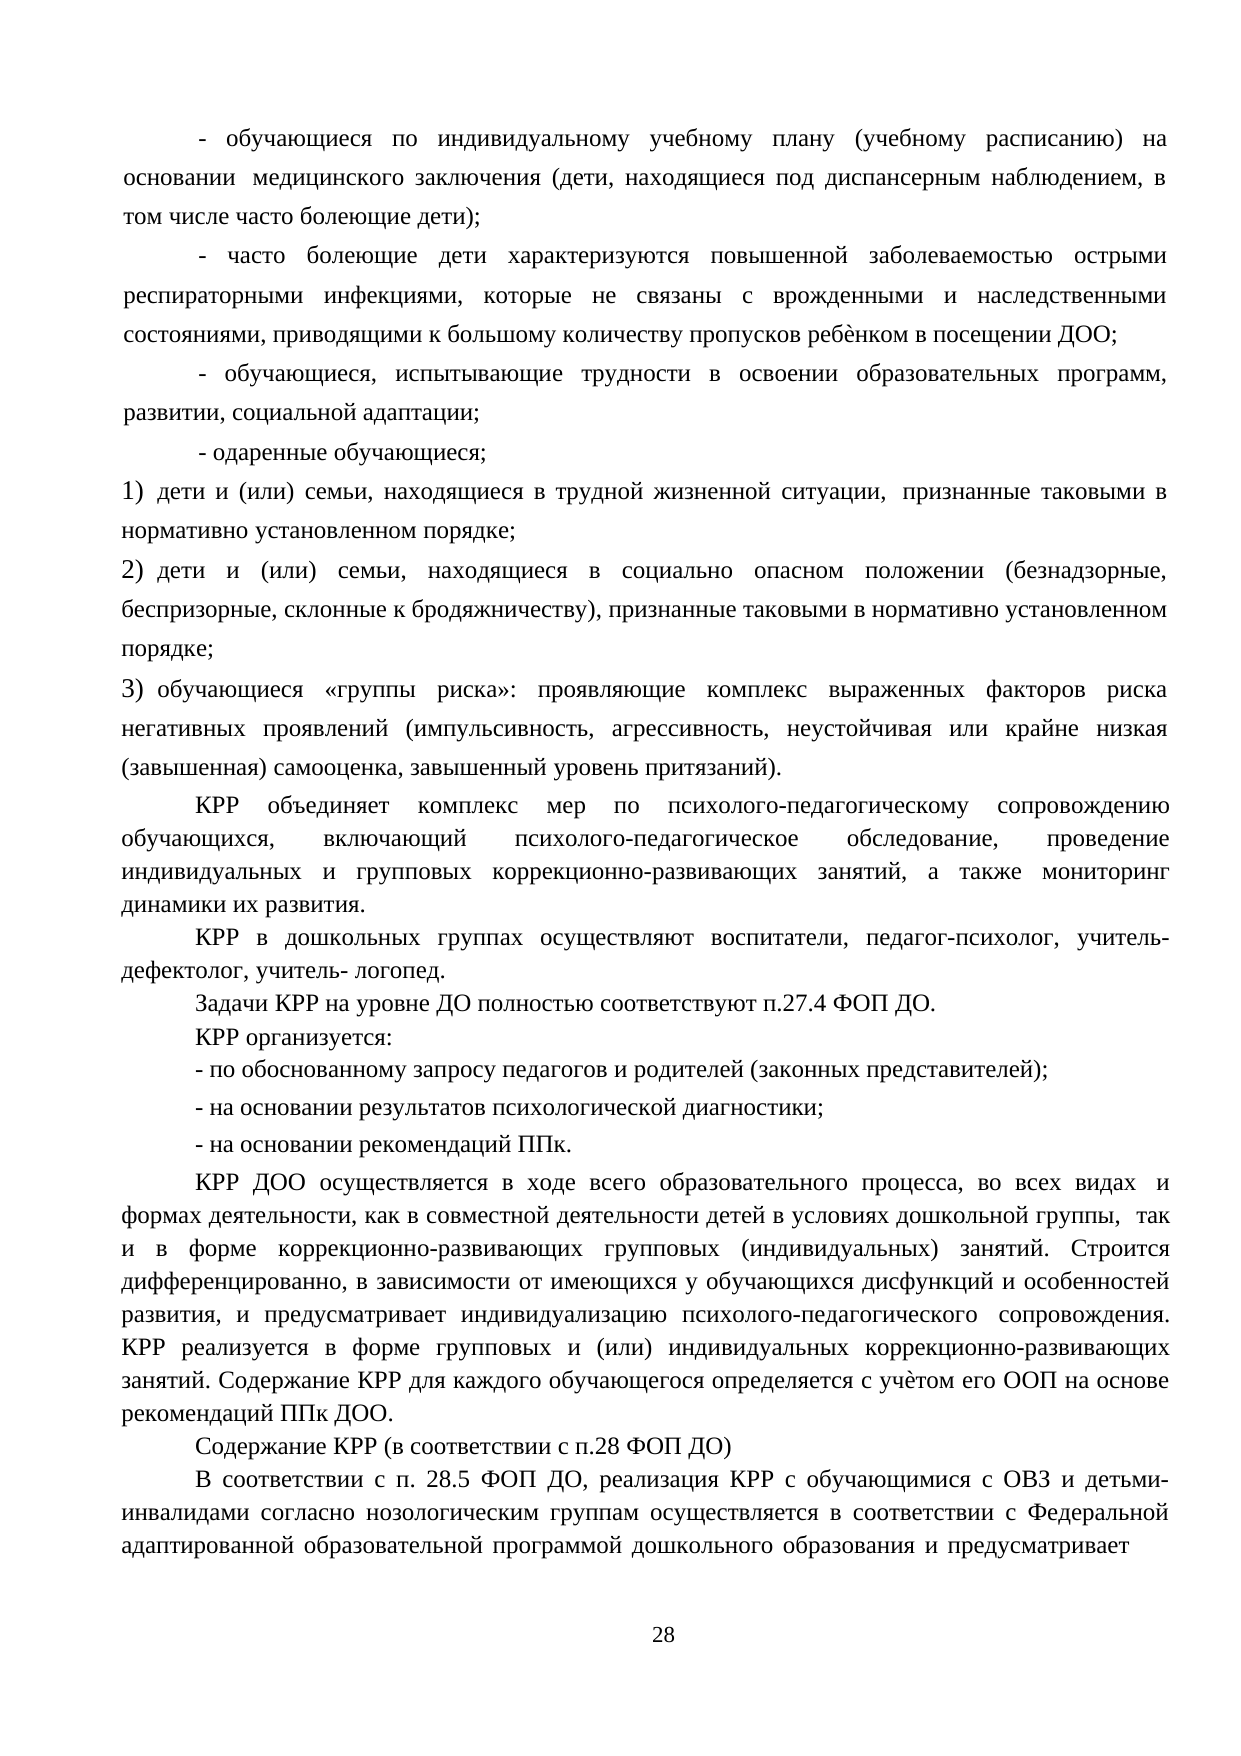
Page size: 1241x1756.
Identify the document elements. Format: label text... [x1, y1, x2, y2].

text КРР объединяет комплекс мер по психолого-педагогическому сопровождению обучающихся, включающий психолого-педагогическое обследование, проведение индивидуальных и групповых коррекционно-развивающих занятий, а также мониторинг динамики их развития. [121, 790, 1170, 918]
text - часто болеющие дети характеризуются повышенной заболеваемостью острыми респираторными инфекциями, которые не связаны с врожденными и наследственными состояниями, приводящими к большому количеству пропусков ребѐнком в посещении ДОО; [123, 241, 1167, 347]
list дети и (или) семьи, находящиеся в трудной жизненной ситуации, признанные таковыми в нормативно установленном порядке; [121, 474, 1168, 543]
text КРР в дошкольных группах осуществляют воспитатели, педагог-психолог, учитель- дефектолог, учитель- логопед. [121, 922, 1170, 984]
list по обоснованному запросу педагогов и родителей (законных представителей); [195, 1054, 1223, 1083]
text - обучающиеся по индивидуальному учебному плану (учебному расписанию) на основании медицинского заключения (дети, находящиеся под диспансерным наблюдением, в том числе часто болеющие дети); [123, 123, 1167, 230]
list обучающиеся «группы риска»: проявляющие комплекс выраженных факторов риска негативных проявлений (импульсивность, агрессивность, неустойчивая или крайне низкая (завышенная) самооценка, завышенный уровень притязаний). [121, 672, 1168, 780]
text КРР ДОО осуществляется в ходе всего образовательного процесса, во всех видах и формах деятельности, как в совместной деятельности детей в условиях дошкольной группы, так и в форме коррекционно-развивающих групповых (индивидуальных) занятий. Строится дифференцированно, в зависимости от имеющихся у обучающихся дисфункций и особенностей развития, и предусматривает индивидуализацию психолого-педагогического сопровождения. КРР реализуется в форме групповых и (или) индивидуальных коррекционно-развивающих занятий. Содержание КРР для каждого обучающегося определяется с учѐтом его ООП на основе рекомендаций ППк ДОО. [121, 1167, 1170, 1427]
text В соответствии с п. 28.5 ФОП ДО, реализация КРР с обучающимися с ОВЗ и детьми- инвалидами согласно нозологическим группам осуществляется в соответствии с Федеральной адаптированной образовательной программой дошкольного образования и предусматривает [121, 1464, 1170, 1559]
text Содержание КРР (в соответствии с п.28 ФОП ДО) [195, 1431, 1223, 1459]
text Задачи КРР на уровне ДО полностью соответствуют п.27.4 ФОП ДО. КРР организуется: [195, 988, 976, 1050]
list на основании результатов психологической диагностики; [195, 1092, 1223, 1121]
text - одаренные обучающиеся; [198, 437, 1223, 465]
text - обучающиеся, испытывающие трудности в освоении образовательных программ, развитии, социальной адаптации; [123, 358, 1167, 426]
list дети и (или) семьи, находящиеся в социально опасном положении (безнадзорные, беспризорные, склонные к бродяжничеству), признанные таковыми в нормативно установленном порядке; [121, 553, 1167, 662]
list на основании рекомендаций ППк. [195, 1129, 1223, 1158]
